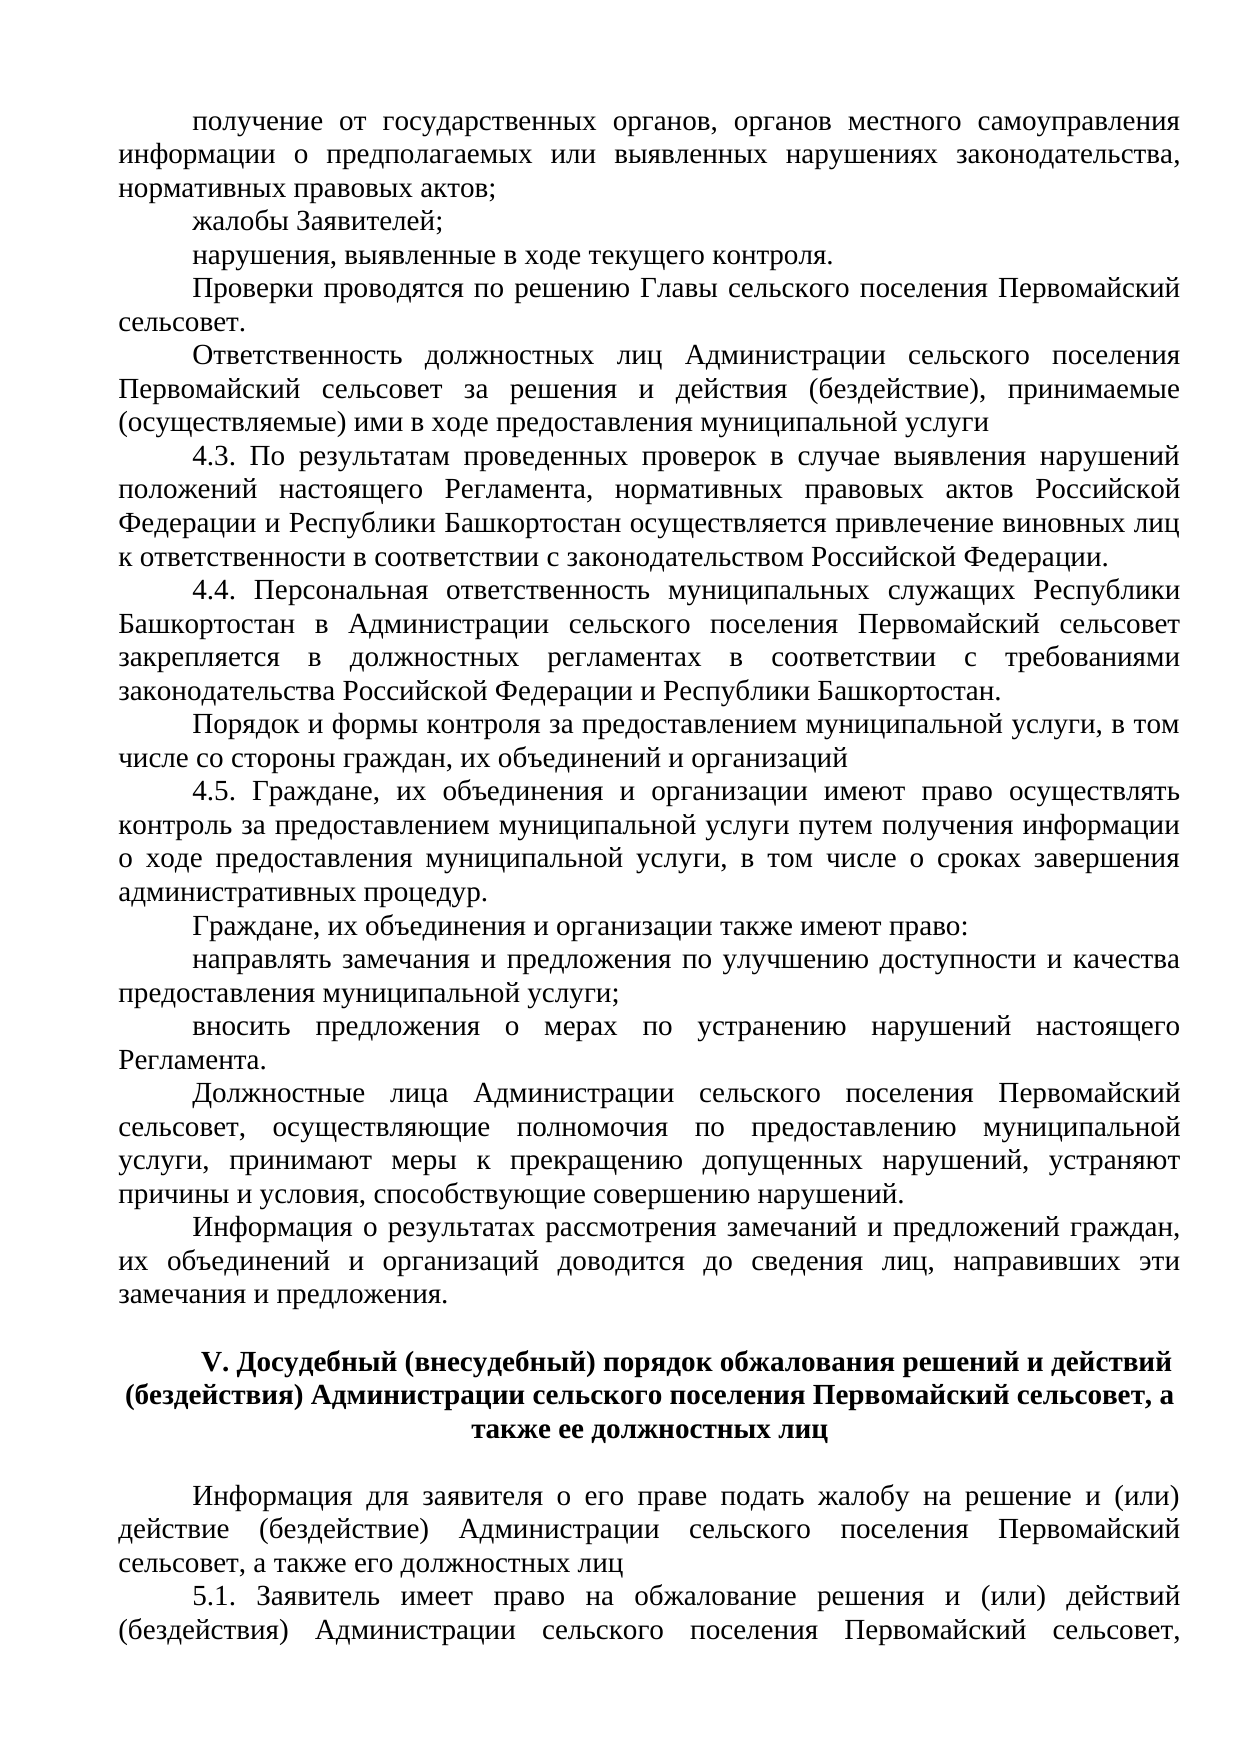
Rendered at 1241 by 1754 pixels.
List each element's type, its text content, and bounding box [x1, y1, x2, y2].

text Граждане, их объединения и организации также имеют право: [118, 908, 1181, 941]
text 4.3. По результатам проведенных проверок в случае выявления нарушений положений настоящего Регламента, нормативных правовых актов Российской Федерации и Республики Башкортостан осуществляется привлечение виновных лиц к ответственности в соответствии с законодательством Российской Федерации. [118, 438, 1181, 572]
text Должностные лица Администрации сельского поселения Первомайский сельсовет, осуществляющие полномочия по предоставлению муниципальной услуги, принимают меры к прекращению допущенных нарушений, устраняют причины и условия, способствующие совершению нарушений. [118, 1075, 1181, 1209]
text направлять замечания и предложения по улучшению доступности и качества предоставления муниципальной услуги; [118, 941, 1181, 1008]
text 4.5. Граждане, их объединения и организации имеют право осуществлять контроль за предоставлением муниципальной услуги путем получения информации о ходе предоставления муниципальной услуги, в том числе о сроках завершения административных процедур. [118, 773, 1181, 908]
text вносить предложения о мерах по устранению нарушений настоящего Регламента. [118, 1008, 1181, 1075]
text Проверки проводятся по решению Главы сельского поселения Первомайский сельсовет. [118, 270, 1181, 337]
text 4.4. Персональная ответственность муниципальных служащих Республики Башкортостан в Администрации сельского поселения Первомайский сельсовет закрепляется в должностных регламентах в соответствии с требованиями законодательства Российской Федерации и Республики Башкортостан. [118, 572, 1181, 706]
text Информация о результатах рассмотрения замечаний и предложений граждан, их объединений и организаций доводится до сведения лиц, направивших эти замечания и предложения. [118, 1209, 1181, 1310]
text Информация для заявителя о его праве подать жалобу на решение и (или) действие (бездействие) Администрации сельского поселения Первомайский сельсовет, а также его должностных лиц [118, 1478, 1181, 1578]
text жалобы Заявителей; [118, 203, 1181, 237]
text Порядок и формы контроля за предоставлением муниципальной услуги, в том числе со стороны граждан, их объединений и организаций [118, 706, 1181, 773]
text V. Досудебный (внесудебный) порядок обжалования решений и действий (бездействия) Администрации сельского поселения Первомайский сельсовет, а также ее должностных лиц [118, 1344, 1181, 1444]
text нарушения, выявленные в ходе текущего контроля. [118, 237, 1181, 270]
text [118, 1578, 1181, 1646]
text получение от государственных органов, органов местного самоуправления информации о предполагаемых или выявленных нарушениях законодательства, нормативных правовых актов; [118, 103, 1181, 203]
text Ответственность должностных лиц Администрации сельского поселения Первомайский сельсовет за решения и действия (бездействие), принимаемые (осуществляемые) ими в ходе предоставления муниципальной услуги [118, 337, 1181, 438]
